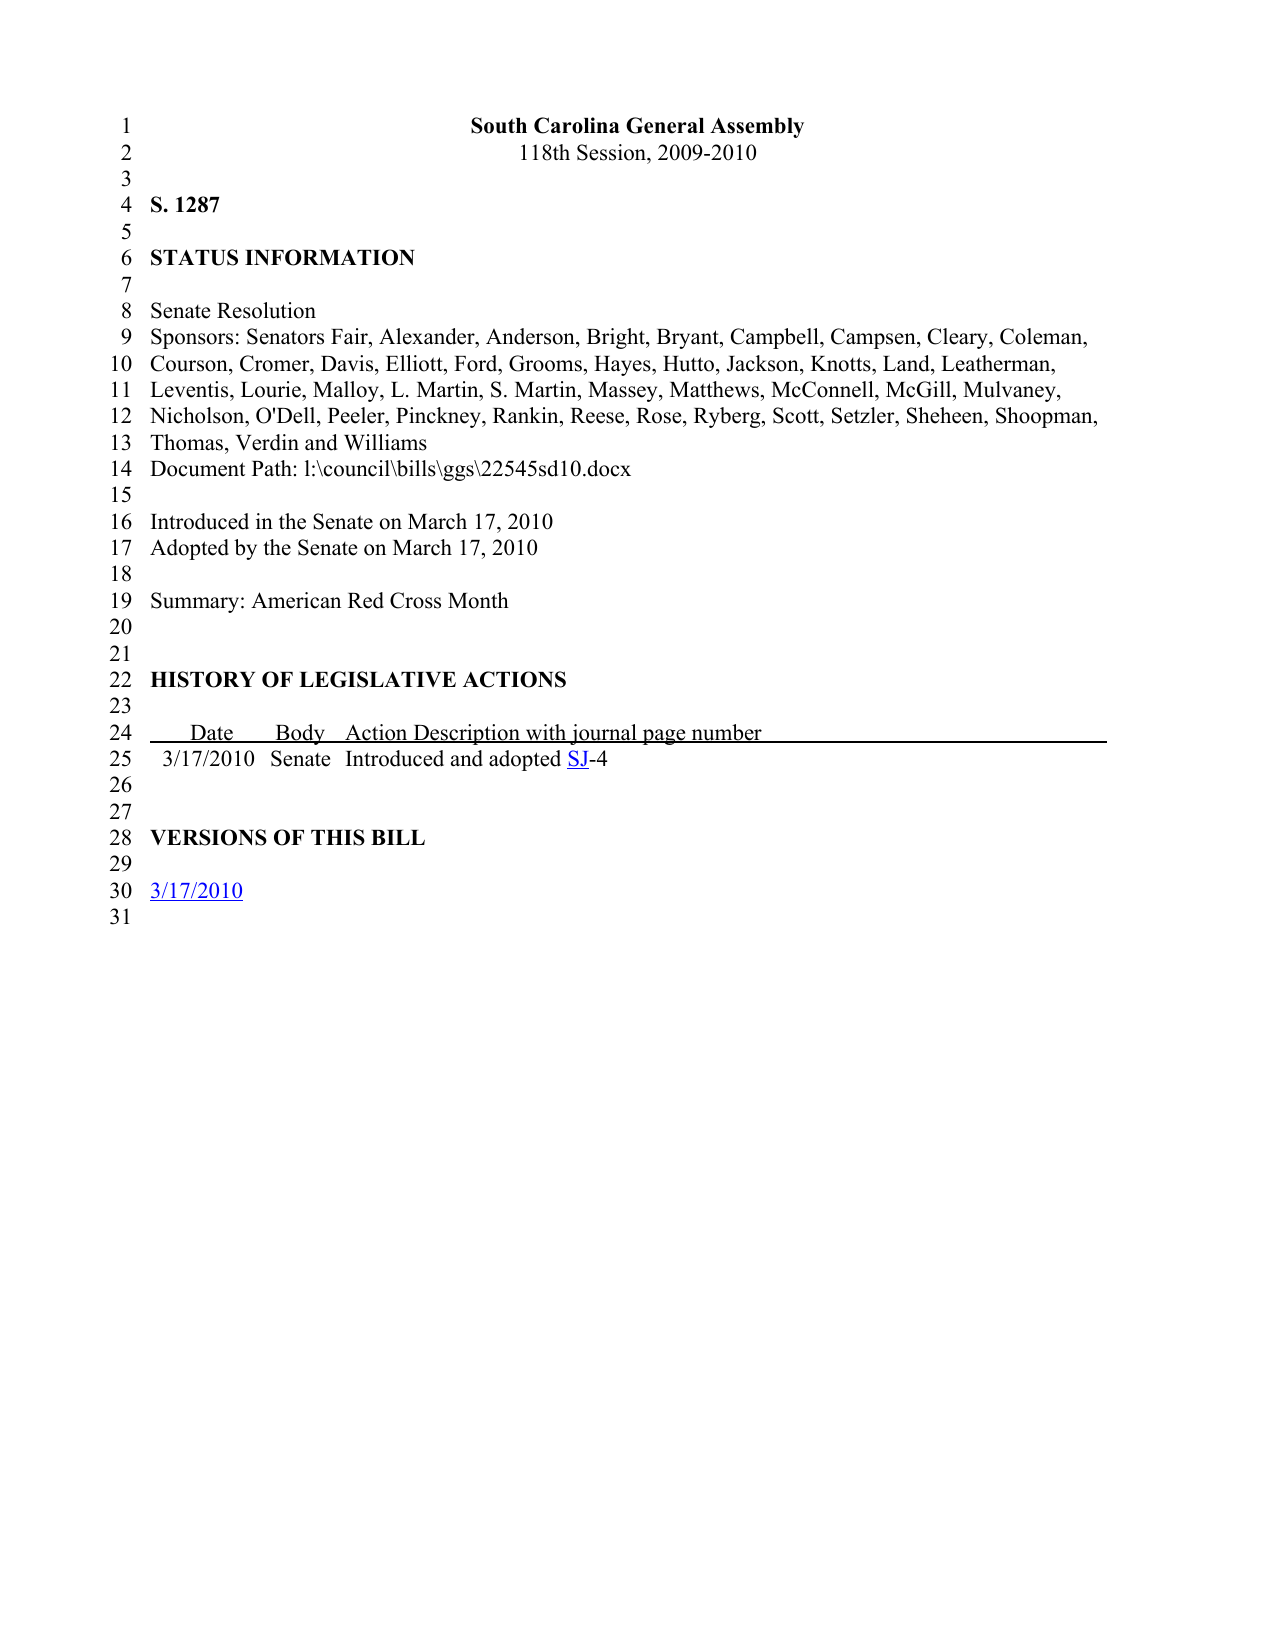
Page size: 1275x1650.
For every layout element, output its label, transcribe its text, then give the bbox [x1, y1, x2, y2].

text Senate Resolution [150, 297, 1125, 323]
text Adopted by the Senate on March 17, 2010 [150, 534, 1125, 561]
text Introduced in the Senate on March 17, 2010 [150, 508, 1125, 534]
text VERSIONS OF THIS BILL [150, 824, 1125, 850]
text 3/17/2010 [150, 877, 1125, 903]
text 3/17/2010 Senate Introduced and adopted SJ-4 [150, 745, 1125, 771]
text S. 1287 [150, 192, 1125, 218]
text STATUS INFORMATION [150, 244, 1125, 271]
text South Carolina General Assembly [150, 112, 1125, 139]
text Date Body Action Description with journal page number [150, 719, 1125, 745]
text Sponsors: Senators Fair, Alexander, Anderson, Bright, Bryant, Campbell, Campsen, Cleary, Coleman, Courson, Cromer, Davis, Elliott, Ford, Grooms, Hayes, Hutto, Jackson, Knotts, Land, Leatherman, Leventis, Lourie, Malloy, L. Martin, S. Martin, Massey, Matthews, McConnell, McGill, Mulvaney, Nicholson, O'Dell, Peeler, Pinckney, Rankin, Reese, Rose, Ryberg, Scott, Setzler, Sheheen, Shoopman, Thomas, Verdin and Williams [150, 323, 1125, 455]
text HISTORY OF LEGISLATIVE ACTIONS [150, 666, 1125, 692]
text 118th Session, 2009-2010 [150, 139, 1125, 165]
text Document Path: l:\council\bills\ggs\22545sd10.docx [150, 455, 1125, 481]
text Summary: American Red Cross Month [150, 587, 1125, 613]
